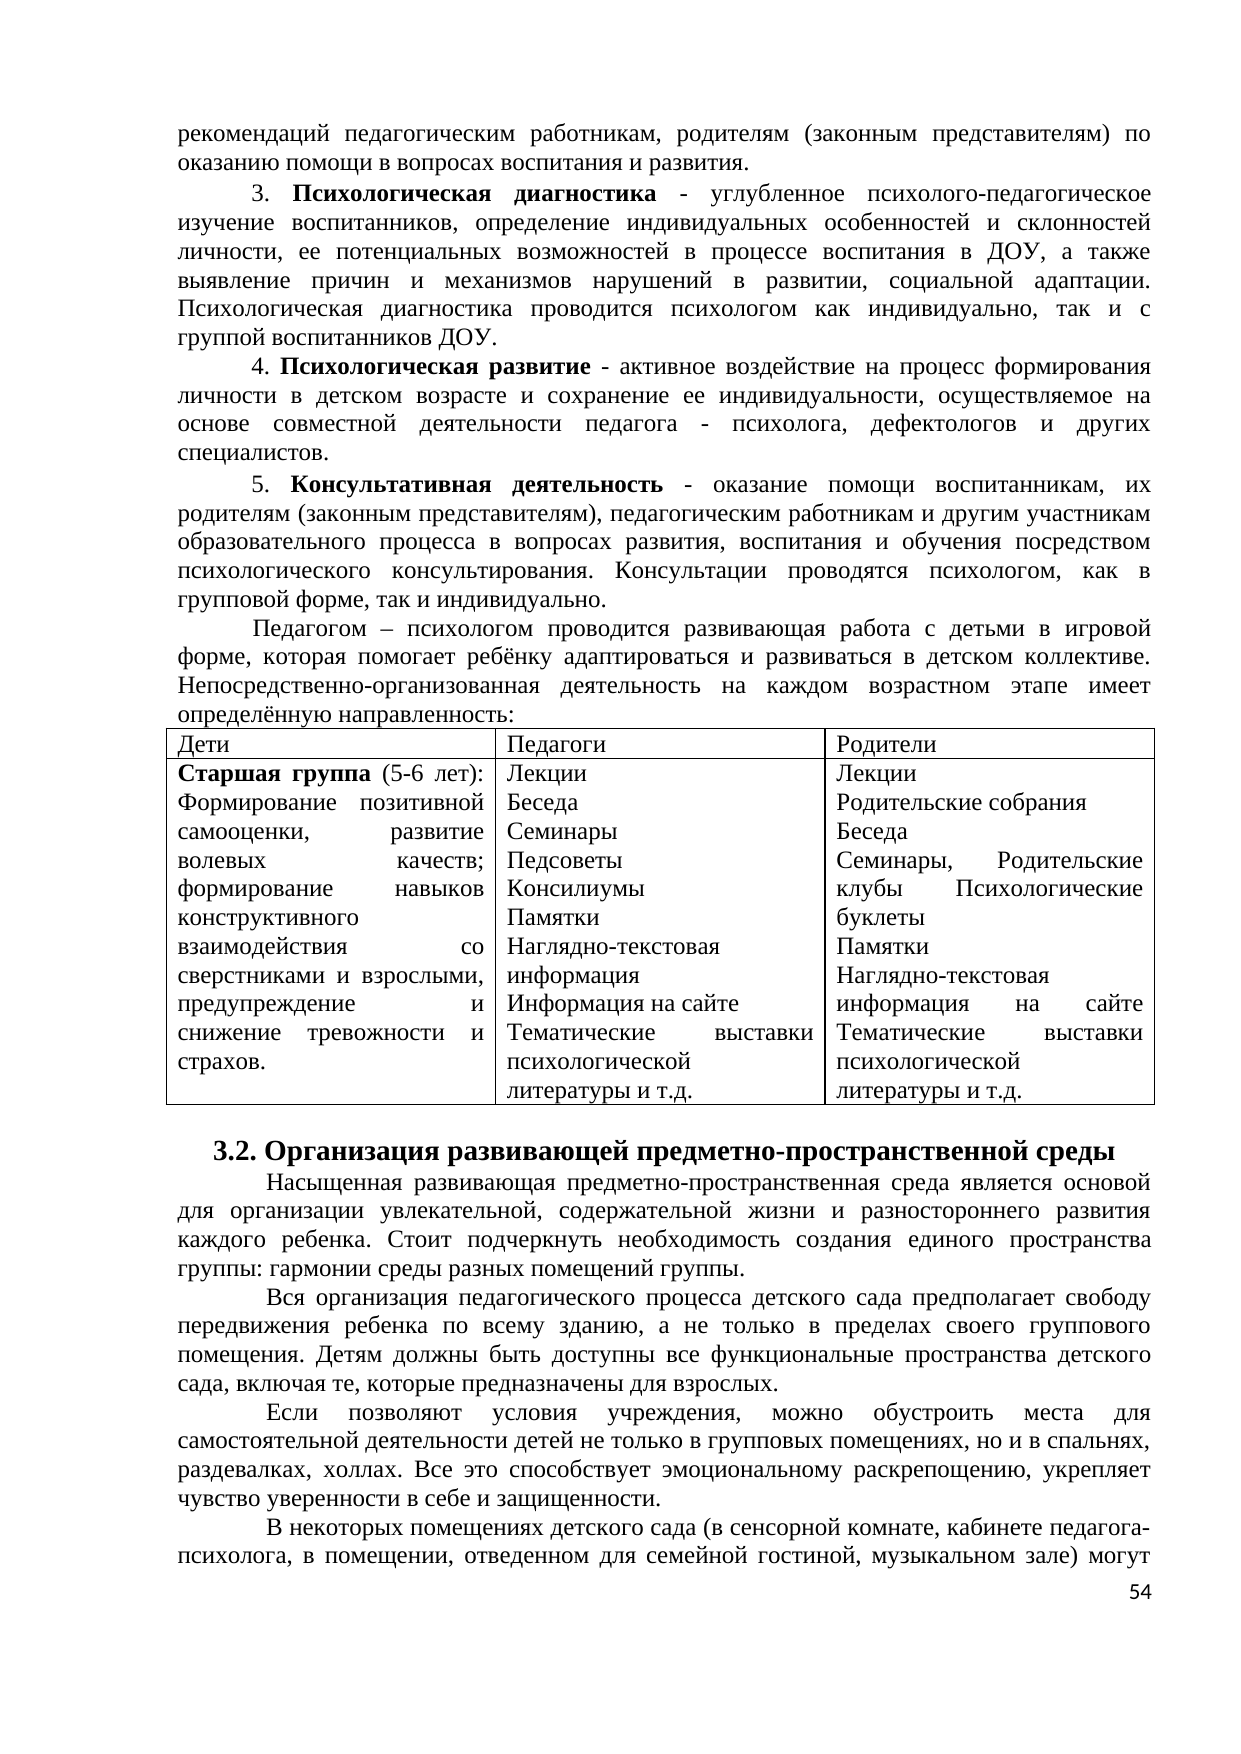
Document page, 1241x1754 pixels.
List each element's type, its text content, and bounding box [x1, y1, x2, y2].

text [177, 1512, 1152, 1569]
table_cell Лекции Беседа Семинары Педсоветы Консилиумы Памятки Наглядно-текстовая информация Информация на сайте Тематические выставки психологической литературы и т.д. [496, 759, 824, 1103]
table_cell Лекции Родительские собрания Беседа Семинары, Родительские клубы Психологические буклеты Памятки Наглядно-текстовая информация на сайте Тематические выставки психологической литературы и т.д. [826, 759, 1154, 1103]
table_cell Старшая группа (5-6 лет): Формирование позитивной самооценки, развитие волевых качеств; формирование навыков конструктивного взаимодействия со сверстниками и взрослыми, предупреждение и снижение тревожности и страхов. [167, 759, 495, 1103]
table_header Родители [826, 729, 1154, 757]
text 3. Психологическая диагностика - углубленное психолого-педагогическое изучение воспитанников, определение индивидуальных особенностей и склонностей личности, ее потенциальных возможностей в процессе воспитания в ДОУ, а также выявление причин и механизмов нарушений в развитии, социальной адаптации. Психологическая диагностика проводится психологом как индивидуально, так и с группой воспитанников ДОУ. [177, 178, 1152, 351]
text 5. Консультативная деятельность - оказание помощи воспитанникам, их родителям (законным представителям), педагогическим работникам и другим участникам образовательного процесса в вопросах развития, воспитания и обучения посредством психологического консультирования. Консультации проводятся психологом, как в групповой форме, так и индивидуально. [177, 469, 1152, 613]
text Насыщенная развивающая предметно-пространственная среда является основой для организации увлекательной, содержательной жизни и разностороннего развития каждого ребенка. Стоит подчеркнуть необходимость создания единого пространства группы: гармонии среды разных помещений группы. [177, 1167, 1152, 1282]
text Вся организация педагогического процесса детского сада предполагает свободу передвижения ребенка по всему зданию, а не только в пределах своего группового помещения. Детям должны быть доступны все функциональные пространства детского сада, включая те, которые предназначены для взрослых. [177, 1282, 1152, 1397]
table_header Дети [167, 729, 495, 757]
list 3.2. Организация развивающей предметно-пространственной среды [177, 1133, 1152, 1167]
list Педагогом – психологом проводится развивающая работа с детьми в игровой форме, которая помогает ребёнку адаптироваться и развиваться в детском коллективе. Непосредственно-организованная деятельность на каждом возрастном этапе имеет определённую направленность: [177, 613, 1152, 728]
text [177, 118, 1152, 176]
text Если позволяют условия учреждения, можно обустроить места для самостоятельной деятельности детей не только в групповых помещениях, но и в спальнях, раздевалках, холлах. Все это способствует эмоциональному раскрепощению, укрепляет чувство уверенности в себе и защищенности. [177, 1397, 1152, 1512]
text 4. Психологическая развитие - активное воздействие на процесс формирования личности в детском возрасте и сохранение ее индивидуальности, осуществляемое на основе совместной деятельности педагога - психолога, дефектологов и других специалистов. [177, 351, 1152, 466]
table_header Педагоги [496, 729, 824, 757]
